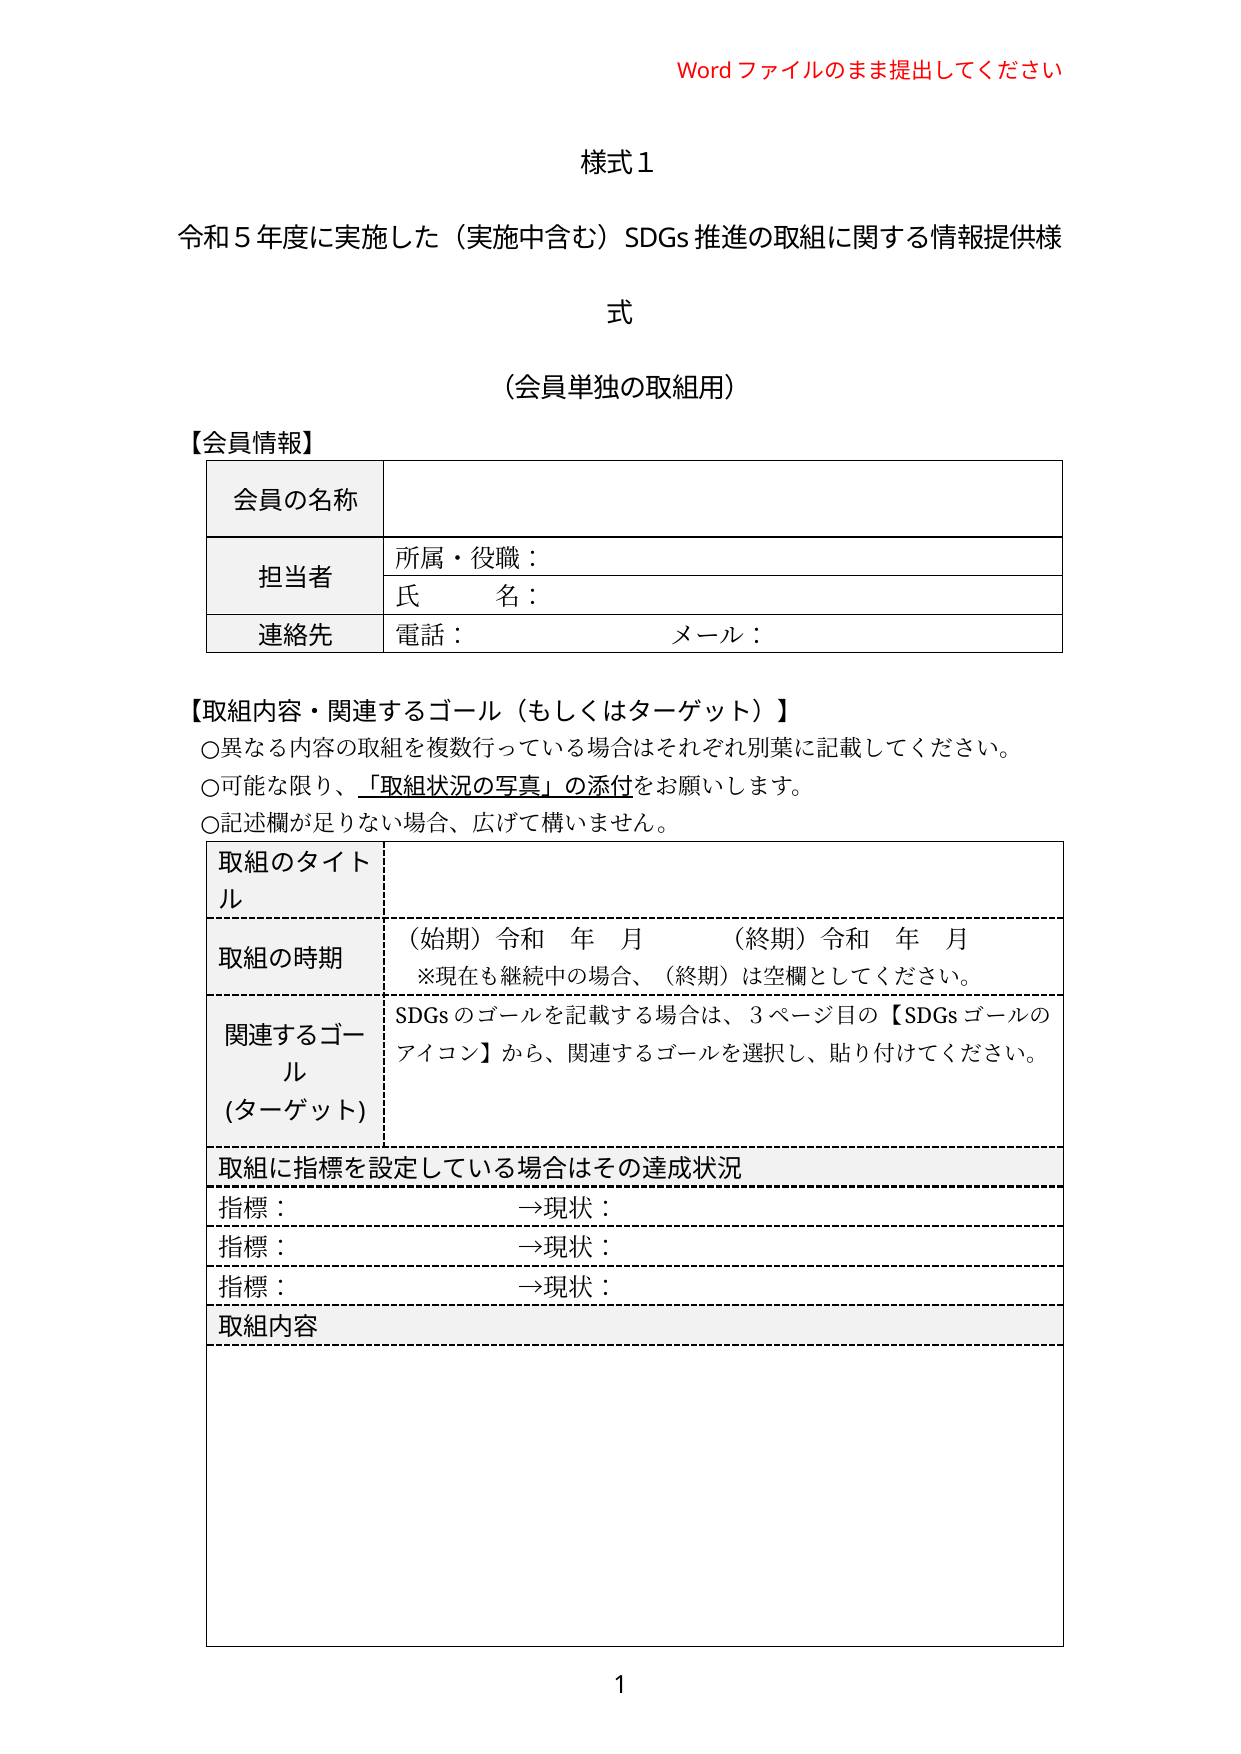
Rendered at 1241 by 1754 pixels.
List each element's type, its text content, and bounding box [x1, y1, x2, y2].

table_cell 取組の時期 [207, 917, 384, 994]
table_cell 氏 名： [384, 576, 1062, 613]
text ○異なる内容の取組を複数行っている場合はそれぞれ別葉に記載してください。 [177, 728, 1063, 766]
table_cell 連絡先 [207, 615, 383, 652]
text 【会員情報】 [177, 423, 1063, 460]
table_cell 指標： →現状： [207, 1185, 1063, 1225]
table_cell 指標： →現状： [207, 1265, 1063, 1304]
table_cell SDGsのゴールを記載する場合は、３ページ目の【SDGsゴールのアイコン】から、関連するゴールを選択し、貼り付けてください。 [384, 994, 1063, 1146]
table_cell 電話： メール： [384, 615, 1062, 652]
table_header [384, 842, 1063, 917]
table_cell 指標： →現状： [207, 1225, 1063, 1264]
table_header 会員の名称 [207, 461, 383, 536]
table_cell 担当者 [207, 538, 383, 613]
table_cell 取組内容 [207, 1304, 1063, 1344]
text 令和５年度に実施した（実施中含む）SDGs推進の取組に関する情報提供様式 [177, 198, 1063, 348]
text 【取組内容・関連するゴール（もしくはターゲット）】 [177, 691, 1063, 728]
table_cell 関連するゴール (ターゲット) [207, 994, 384, 1146]
table_cell 取組に指標を設定している場合はその達成状況 [207, 1146, 1063, 1185]
text （会員単独の取組用） [177, 348, 1063, 423]
table_cell [207, 1344, 1063, 1646]
text ○可能な限り、「取組状況の写真」の添付をお願いします。 [177, 766, 1063, 803]
table_header [384, 461, 1062, 536]
table_header 取組のタイトル [207, 842, 384, 917]
text 様式１ [177, 123, 1063, 198]
table_cell 所属・役職： [384, 538, 1062, 575]
text ○記述欄が足りない場合、広げて構いません。 [177, 803, 1063, 841]
table_cell （始期）令和 年 月 （終期）令和 年 月 ※現在も継続中の場合、（終期）は空欄としてください。 [384, 917, 1063, 994]
